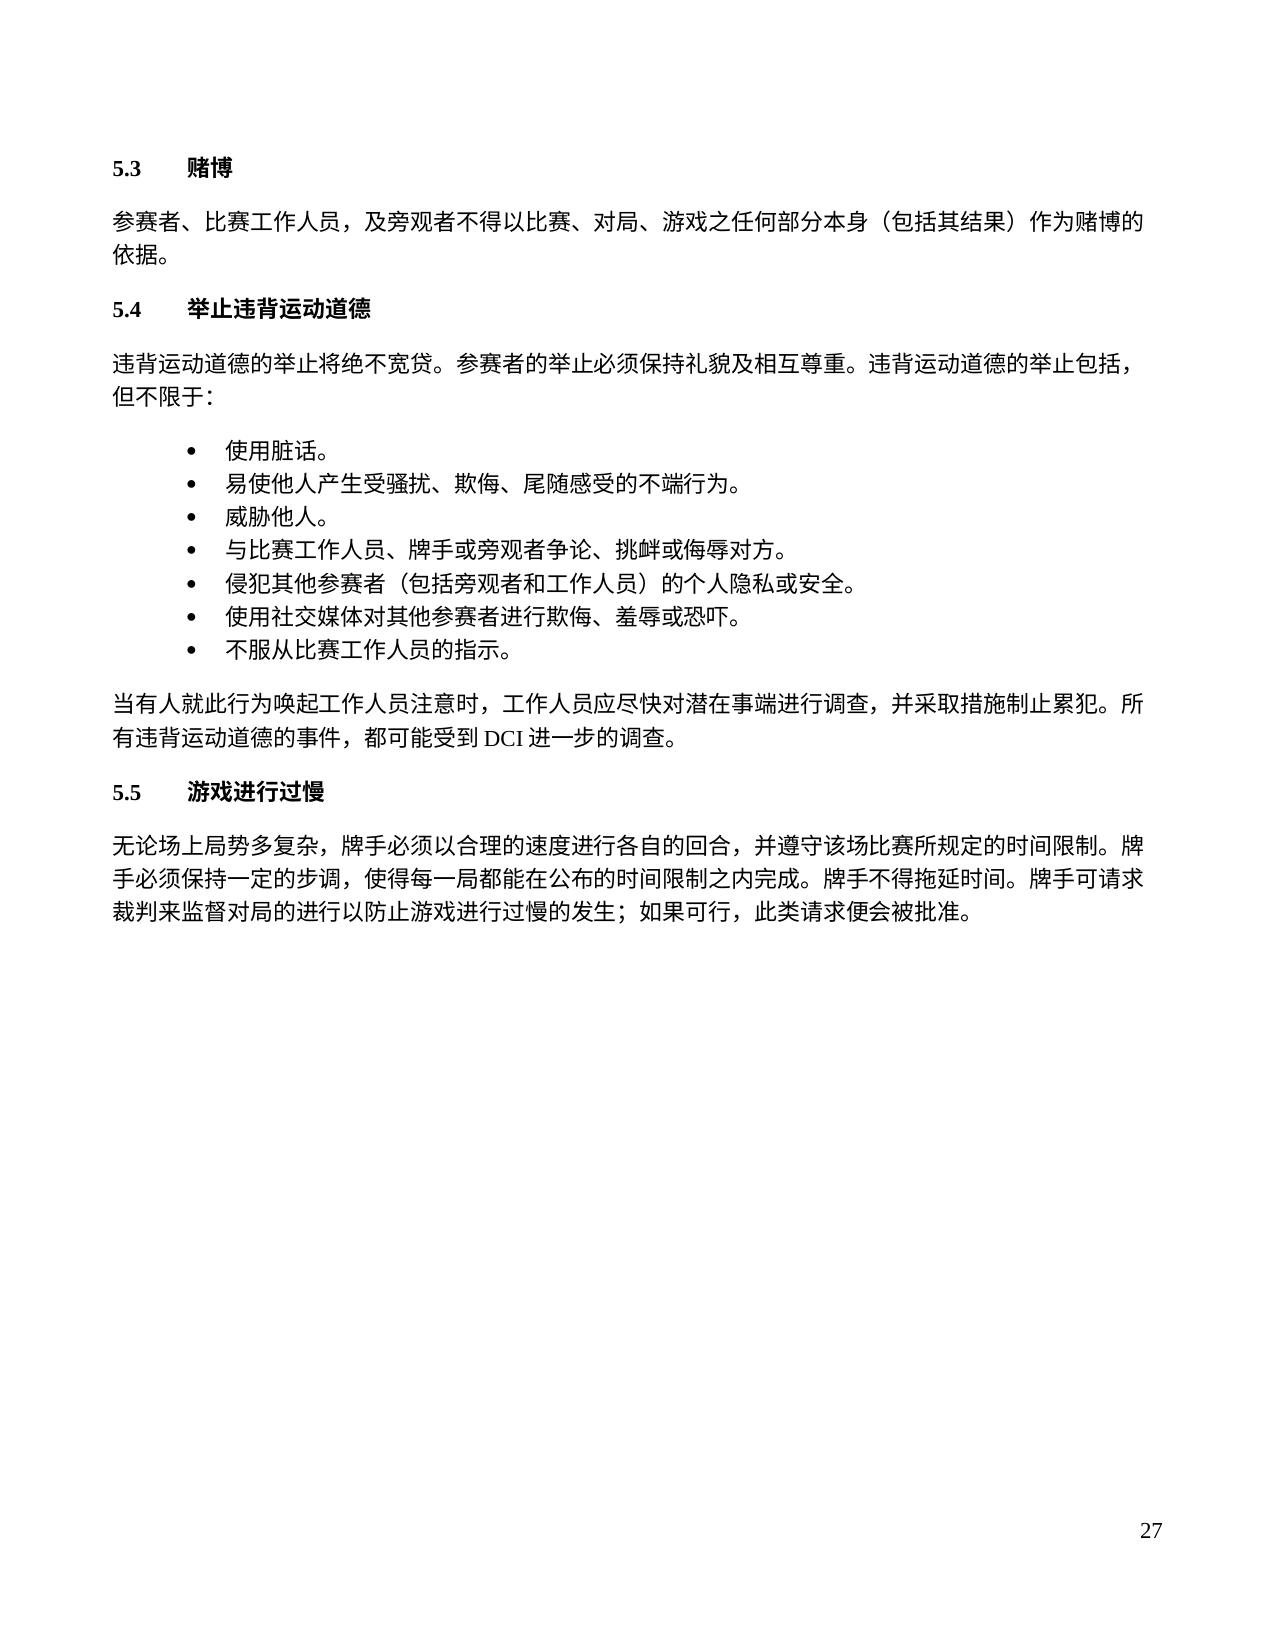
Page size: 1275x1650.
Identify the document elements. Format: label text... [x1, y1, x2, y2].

list 与比赛工作人员、牌手或旁观者争论、挑衅或侮辱对方。 [187, 532, 1162, 566]
subtitle 5.4 举止违背运动道德 [112, 291, 1162, 324]
list 不服从比赛工作人员的指示。 [187, 632, 1162, 665]
text 违背运动道德的举止将绝不宽贷。参赛者的举止必须保持礼貌及相互尊重。违背运动道德的举止包括，但不限于： [112, 345, 1162, 412]
text 参赛者、比赛工作人员，及旁观者不得以比赛、对局、游戏之任何部分本身（包括其结果）作为赌博的依据。 [112, 204, 1162, 271]
list 易使他人产生受骚扰、欺侮、尾随感受的不端行为。 [187, 466, 1162, 499]
list 威胁他人。 [187, 499, 1162, 532]
list 使用社交媒体对其他参赛者进行欺侮、羞辱或恐吓。 [187, 599, 1162, 632]
text 无论场上局势多复杂，牌手必须以合理的速度进行各自的回合，并遵守该场比赛所规定的时间限制。牌手必须保持一定的步调，使得每一局都能在公布的时间限制之内完成。牌手不得拖延时间。牌手可请求裁判来监督对局的进行以防止游戏进行过慢的发生；如果可行，此类请求便会被批准。 [112, 827, 1162, 927]
list 侵犯其他参赛者（包括旁观者和工作人员）的个人隐私或安全。 [187, 566, 1162, 599]
text 当有人就此行为唤起工作人员注意时，工作人员应尽快对潜在事端进行调查，并采取措施制止累犯。所有违背运动道德的事件，都可能受到DCI进一步的调查。 [112, 686, 1162, 753]
subtitle 5.3 赌博 [112, 150, 1162, 183]
subtitle 5.5 游戏进行过慢 [112, 773, 1162, 807]
list 使用脏话。 [187, 433, 1162, 466]
